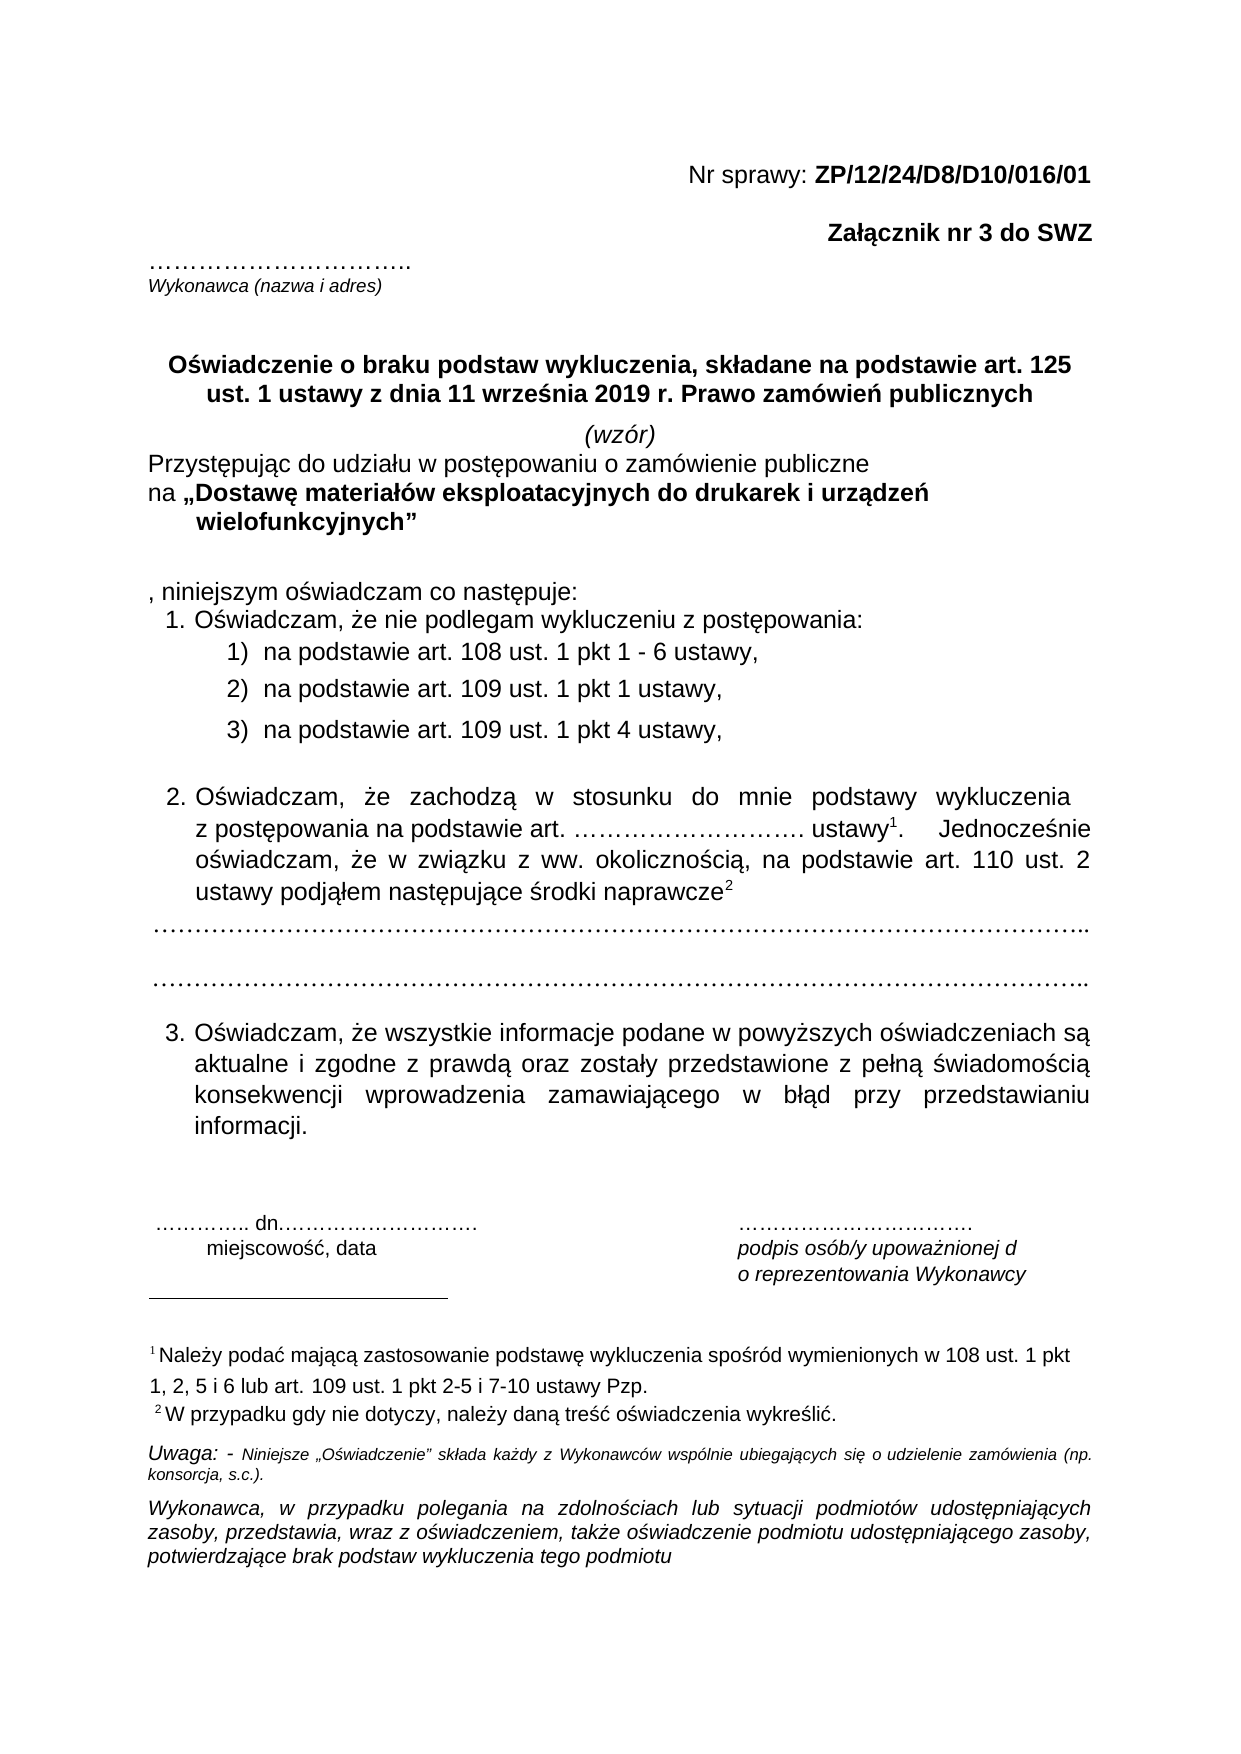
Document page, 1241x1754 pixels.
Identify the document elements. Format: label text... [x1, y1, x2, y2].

list na podstawie art. 109 ust. 1 pkt 1 ustawy, [226, 674, 1084, 703]
text 1 Należy podać mającą zastosowanie podstawę wykluczenia spośród wymienionych w 108 ust. 1 pkt 1, 2, 5 i 6 lub art. 109 ust. 1 pkt 2-5 i 7-10 ustawy Pzp. [149, 1343, 1091, 1398]
text , niniejszym oświadczam co następuje: [148, 577, 1093, 605]
text Przystępując do udziału w postępowaniu o zamówienie publiczne na „Dostawę materiałów eksploatacyjnych do drukarek i urządzeń [148, 449, 1116, 507]
text (wzór) [148, 420, 1093, 449]
text Uwaga: - Niniejsze „Oświadczenie” składa każdy z Wykonawców wspólnie ubiegających się o udzielenie zamówienia (np. konsorcja, s.c.). [148, 1441, 1093, 1484]
text Załącznik nr 3 do SWZ [148, 217, 1093, 246]
text miejscowość, data podpis osób/y upoważnionej d o reprezentowania Wykonawcy [148, 1236, 1093, 1286]
text ………………………….. [148, 246, 1093, 275]
text Nr sprawy: ZP/12/24/D8/D10/016/01 [148, 160, 1093, 189]
list na podstawie art. 108 ust. 1 pkt 1 - 6 ustawy, [226, 637, 1084, 666]
list Oświadczam, że zachodzą w stosunku do mnie podstawy wykluczenia z postępowania na podstawie art. ………………………. ustawy1. Jednocześnie oświadczam, że w związku z ww. okolicznością, na podstawie art. 110 ust. 2 ustawy podjąłem następujące środki naprawcze2 [166, 782, 1091, 906]
text ………….. dn.………………………. ……………………………. [149, 1211, 1093, 1234]
text Wykonawca, w przypadku polegania na zdolnościach lub sytuacji podmiotów udostępniających zasoby, przedstawia, wraz z oświadczeniem, także oświadczenie podmiotu udostępniającego zasoby, potwierdzające brak podstaw wykluczenia tego podmiotu [148, 1496, 1093, 1568]
text 2 W przypadku gdy nie dotyczy, należy daną treść oświadczenia wykreślić. [148, 1402, 1091, 1426]
text wielofunkcyjnych” [148, 507, 1116, 535]
text Wykonawca (nazwa i adres) [148, 275, 1093, 297]
text Oświadczenie o braku podstaw wykluczenia, składane na podstawie art. 125 ust. 1 ustawy z dnia 11 września 2019 r. Prawo zamówień publicznych [148, 350, 1093, 408]
list Oświadczam, że nie podlegam wykluczeniu z postępowania: [165, 605, 1091, 634]
text ………………………………………………………………………………………………….. [152, 909, 1093, 937]
text ………………………………………………………………………………………………….. [151, 963, 1093, 992]
list Oświadczam, że wszystkie informacje podane w powyższych oświadczeniach są aktualne i zgodne z prawdą oraz zostały przedstawione z pełną świadomością konsekwencji wprowadzenia zamawiającego w błąd przy przedstawianiu informacji. [165, 1018, 1091, 1140]
list na podstawie art. 109 ust. 1 pkt 4 ustawy, [226, 715, 1084, 744]
